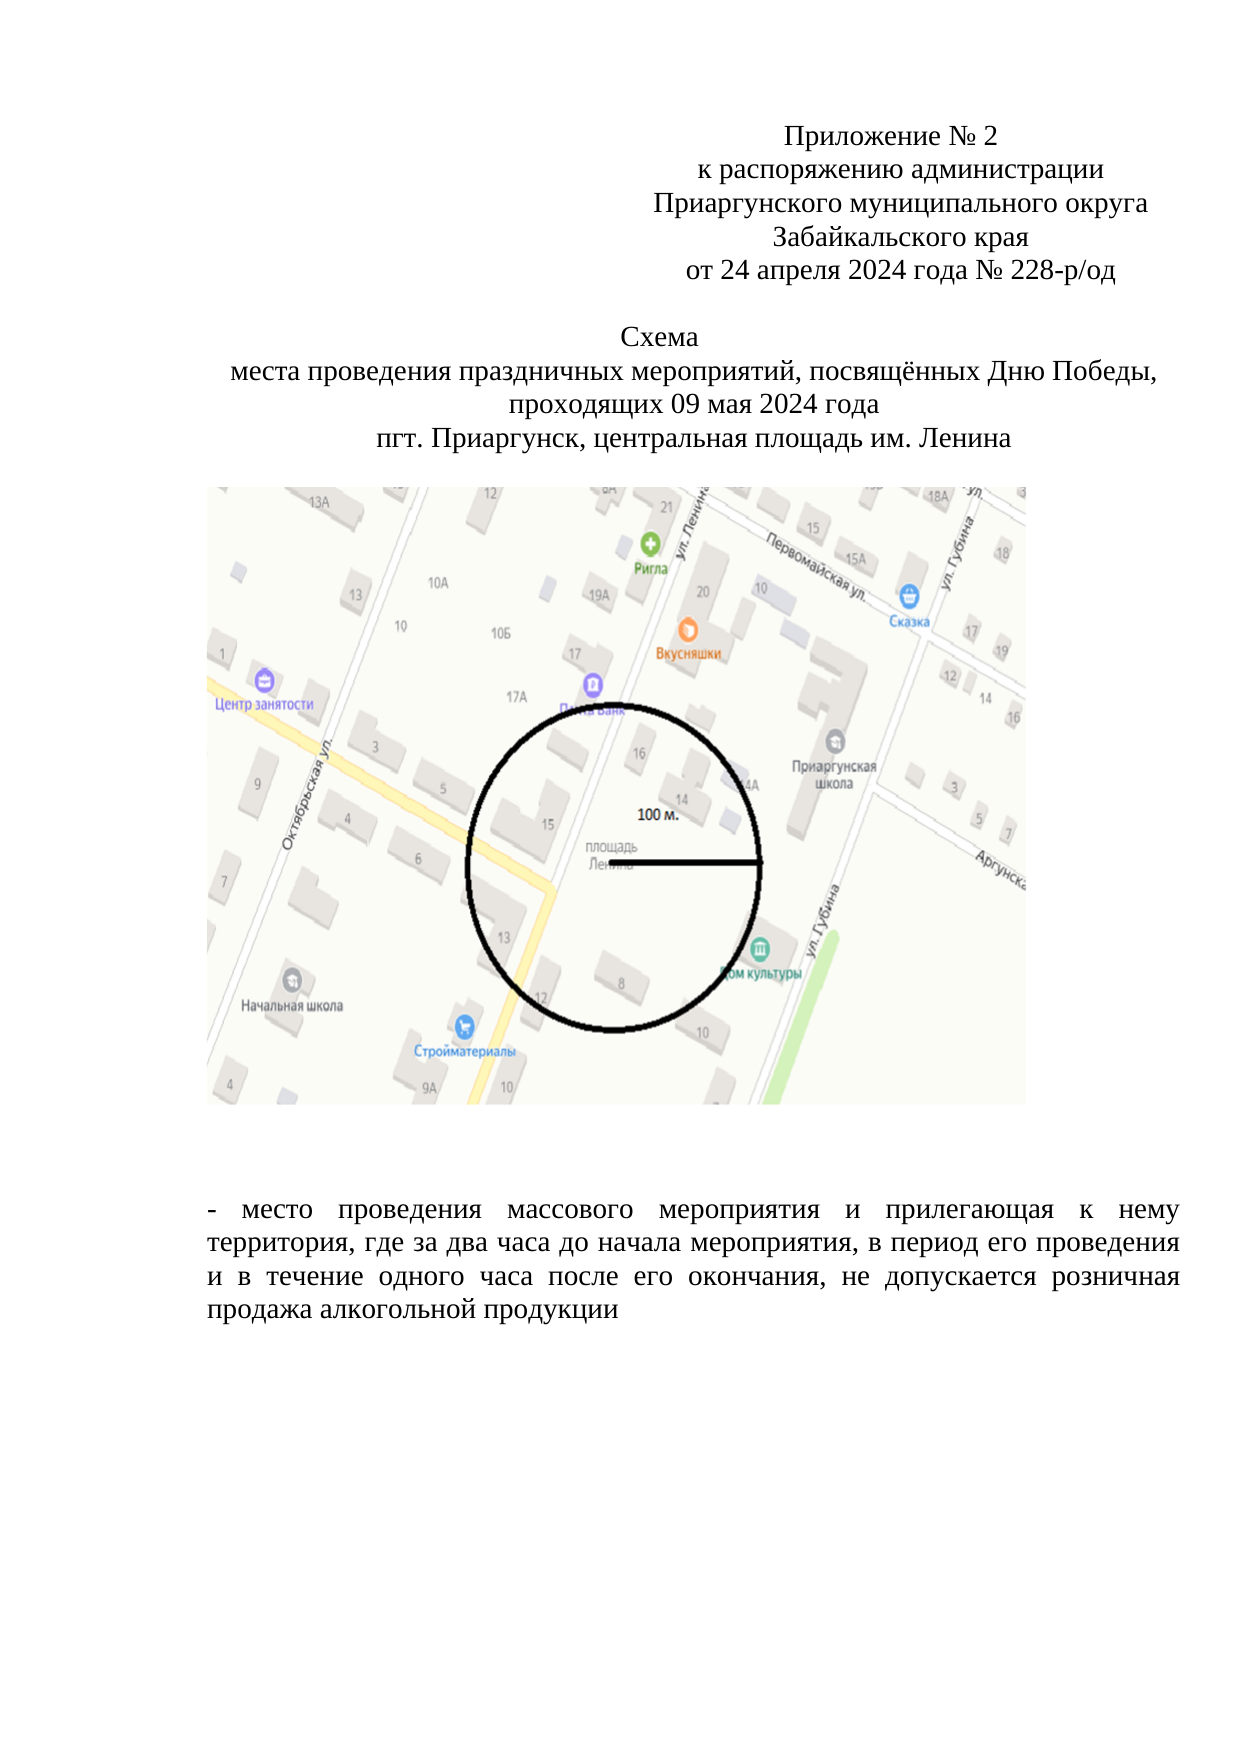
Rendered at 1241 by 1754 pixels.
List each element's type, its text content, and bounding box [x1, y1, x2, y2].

text от 24 апреля 2024 года № 228-р/од [620, 252, 1181, 286]
text к распоряжению администрации Приаргунского муниципального округа Забайкальского края [620, 152, 1181, 252]
text пгт. Приаргунск, центральная площадь им. Ленина [207, 420, 1181, 453]
picture [206, 487, 1241, 1163]
text места проведения праздничных мероприятий, посвящённых Дню Победы, проходящих 09 мая 2024 года [207, 353, 1181, 420]
text - место проведения массового мероприятия и прилегающая к нему территория, где за два часа до начала мероприятия, в период его проведения и в течение одного часа после его окончания, не допускается розничная продажа алкогольной продукции [207, 1191, 1181, 1325]
text Приложение № 2 [207, 118, 1181, 152]
text Схема [620, 319, 1181, 353]
